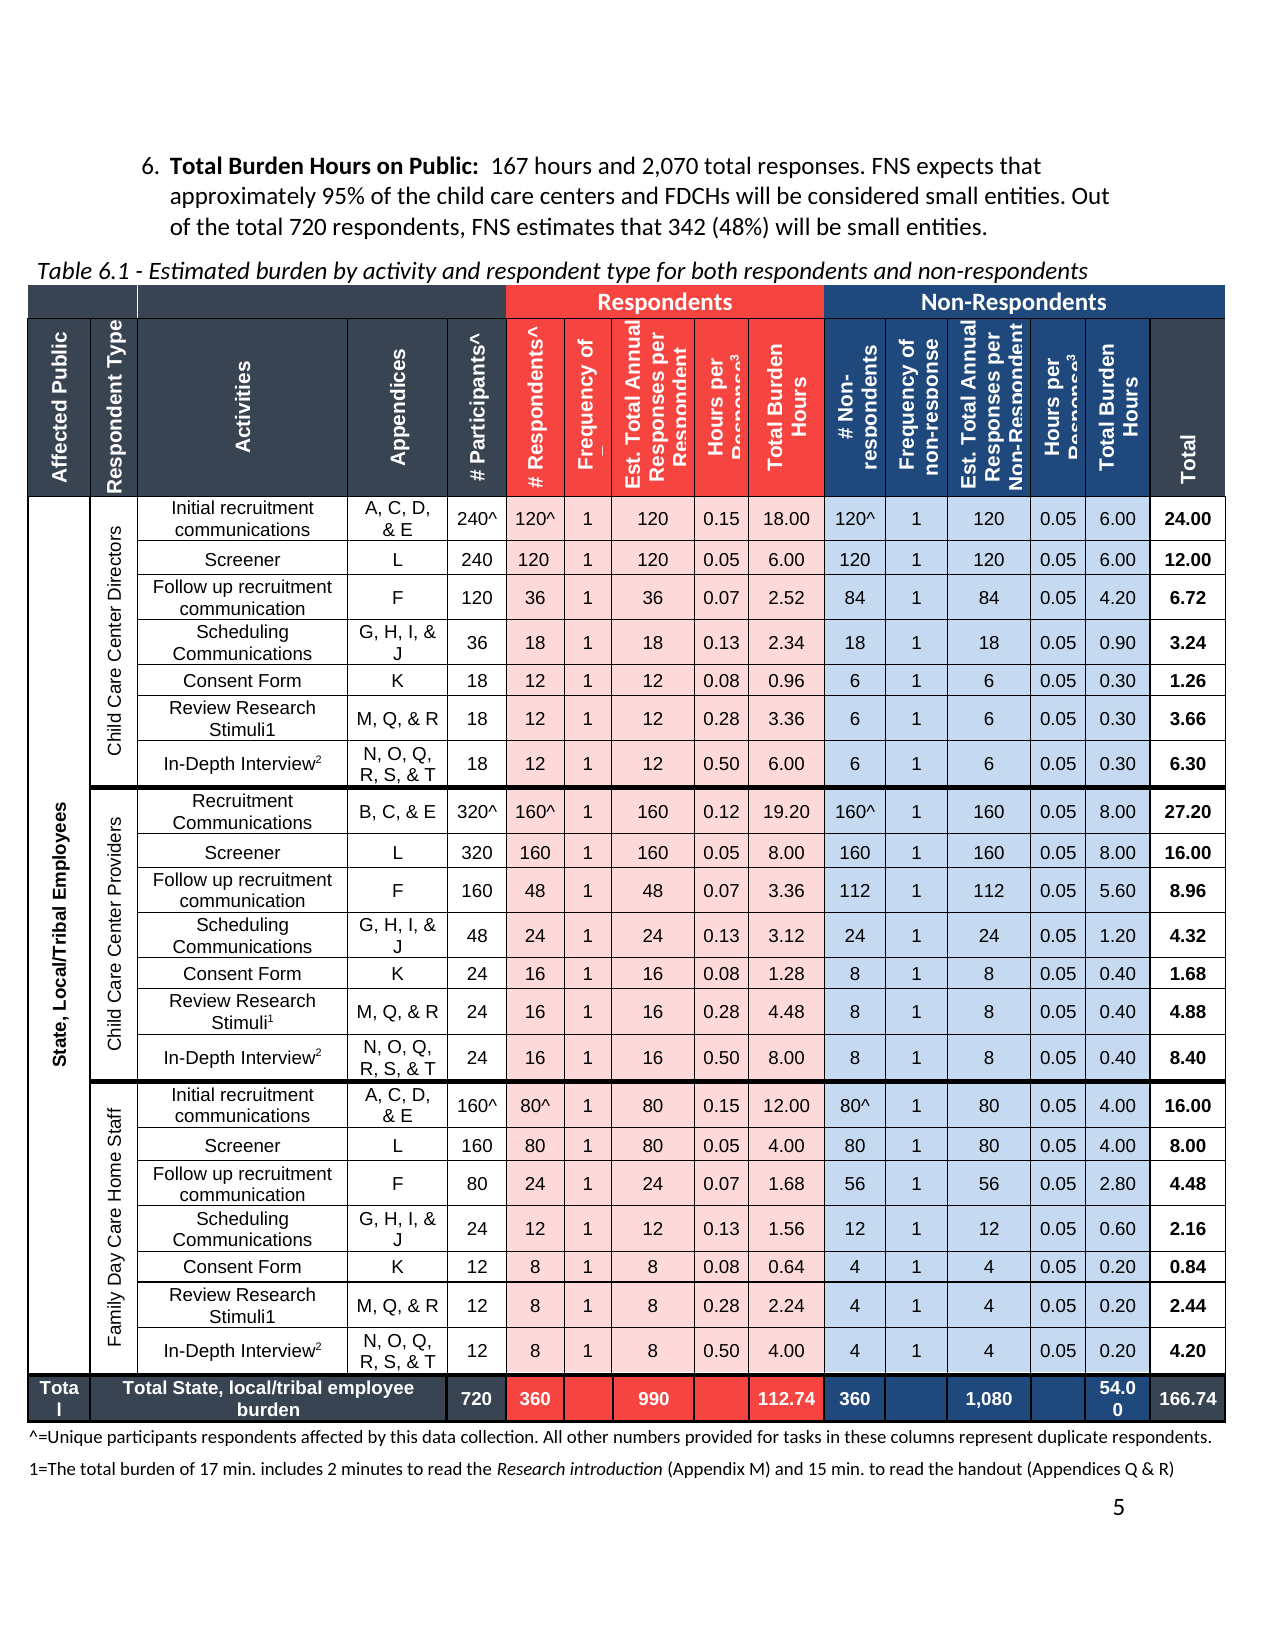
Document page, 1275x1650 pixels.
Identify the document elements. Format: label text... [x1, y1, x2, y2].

table_cell Scheduling Communications [138, 620, 347, 664]
table_cell 16.00 [1151, 834, 1225, 867]
table_cell 0.90 [1086, 620, 1149, 664]
table_cell 48 [612, 868, 694, 912]
table_cell K [348, 958, 447, 988]
table_cell 0.05 [695, 834, 748, 867]
table_cell Follow up recruitment communication [138, 1161, 347, 1205]
table_cell 0.05 [1031, 575, 1085, 619]
table_cell 6 [948, 665, 1030, 695]
table_cell 6.00 [749, 541, 824, 574]
table_cell 1 [886, 1252, 947, 1281]
table_cell 80 [507, 1128, 564, 1160]
table_cell Scheduling Communications [138, 1206, 347, 1251]
table_cell 1 [886, 541, 947, 574]
table_cell 6 [948, 696, 1030, 740]
table_cell N, O, Q, R, S, & T [348, 1328, 447, 1372]
table_cell 1 [565, 958, 611, 988]
table_cell 8 [948, 989, 1030, 1034]
table_cell 24 [507, 913, 564, 957]
table_cell [90, 285, 137, 318]
table_cell 24 [448, 958, 506, 988]
table_cell 160 [448, 1128, 506, 1160]
table_cell 240^ [448, 497, 506, 540]
table_cell 0.50 [695, 741, 748, 785]
table_cell 19.20 [749, 790, 824, 833]
table_cell 0.05 [1031, 665, 1085, 695]
table_cell 12 [507, 741, 564, 785]
table_cell 8 [507, 1252, 564, 1281]
table_cell 0.28 [695, 1283, 748, 1327]
table_cell 1 [886, 913, 947, 957]
table_cell Total [1151, 319, 1225, 496]
table_cell 4 [825, 1252, 885, 1281]
table_cell 80 [612, 1128, 694, 1160]
table_cell 48 [448, 913, 506, 957]
table_cell 6.00 [749, 741, 824, 785]
table_cell [695, 1377, 748, 1420]
table_cell 1=The total burden of 17 min. includes 2 minutes to read the Research introduction (Appendix M) and 15 min. to read the handout (Appendices Q & R) [28, 1451, 1225, 1480]
table_cell 1 [565, 741, 611, 785]
table_cell M, Q, & R [348, 696, 447, 740]
table_cell 18 [507, 620, 564, 664]
table_cell 0.05 [1031, 913, 1085, 957]
table_cell 1 [565, 1252, 611, 1281]
table_cell 4.00 [1086, 1128, 1149, 1160]
table_cell 8.00 [1151, 1128, 1225, 1160]
table_cell 12 [612, 696, 694, 740]
table_cell 1 [565, 989, 611, 1034]
table_cell 18 [448, 696, 506, 740]
table_cell 160^ [448, 1084, 506, 1127]
table_cell 0.96 [749, 665, 824, 695]
table_cell 18 [948, 620, 1030, 664]
table_cell 0.05 [1031, 541, 1085, 574]
table_cell 0.05 [1031, 989, 1085, 1034]
table_cell 0.05 [1031, 790, 1085, 833]
table_cell 8.00 [749, 834, 824, 867]
table_cell 24 [612, 1161, 694, 1205]
table_cell 4.20 [1086, 575, 1149, 619]
table_cell 0.40 [1086, 989, 1149, 1034]
table_cell 12 [612, 1206, 694, 1251]
table_cell 1.68 [749, 1161, 824, 1205]
table_cell 12.00 [749, 1084, 824, 1127]
table_cell 12 [448, 1328, 506, 1372]
table_cell 0.40 [1086, 1035, 1149, 1079]
table_cell # Respondents^ [507, 319, 564, 496]
table_cell N, O, Q, R, S, & T [348, 741, 447, 785]
table_cell 12 [948, 1206, 1030, 1251]
table_cell 6.00 [1086, 541, 1149, 574]
table_cell In-Depth Interview2 [138, 1328, 347, 1372]
table_cell 2.34 [749, 620, 824, 664]
table_cell 8.40 [1151, 1035, 1225, 1079]
table_cell Initial recruitment communications [138, 1084, 347, 1127]
table_cell 0.05 [1031, 834, 1085, 867]
table_cell Review Research Stimuli1 [138, 1283, 347, 1327]
table_cell 0.05 [1031, 1084, 1085, 1127]
table_cell 36 [448, 620, 506, 664]
table_cell 8 [507, 1283, 564, 1327]
table_cell 3.24 [1151, 620, 1225, 664]
table_cell State, Local/Tribal Employees [29, 497, 89, 1372]
table_cell Frequency of non-response [886, 319, 947, 496]
table_cell 12 [507, 1206, 564, 1251]
table_cell 84 [948, 575, 1030, 619]
table_cell 0.40 [1086, 958, 1149, 988]
table_cell 36 [507, 575, 564, 619]
table_cell Review Research Stimuli1 [138, 696, 347, 740]
table_cell 5.60 [1086, 868, 1149, 912]
table_cell [886, 1377, 946, 1420]
table_cell Consent Form [138, 1252, 347, 1281]
table_cell 0.13 [695, 1206, 748, 1251]
table_cell Appendices [348, 319, 447, 496]
table_cell 112 [825, 868, 885, 912]
table_cell 3.66 [1151, 696, 1225, 740]
table_cell 1 [565, 1283, 611, 1327]
table_cell 120 [507, 541, 564, 574]
table_cell 1,080 [948, 1377, 1030, 1420]
table_cell 1 [886, 1128, 947, 1160]
table_cell 160 [948, 834, 1030, 867]
table_cell 24 [612, 913, 694, 957]
table_cell 1.26 [1151, 665, 1225, 695]
table_cell 2.24 [749, 1283, 824, 1327]
table_cell 4.00 [1086, 1084, 1149, 1127]
table_cell 4 [948, 1328, 1030, 1372]
table_cell 8 [612, 1252, 694, 1281]
list Total Burden Hours on Public: 167 hours and 2,070 total responses. FNS expects that approximately 95% of the child care centers and FDCHs will be considered small entities. Out of the total 720 respondents, FNS estimates that 342 (48%) will be small entities. [141, 150, 1125, 242]
table_cell 80 [448, 1161, 506, 1205]
table_cell [1203, 285, 1225, 318]
table_cell [28, 285, 90, 318]
table_cell 18 [448, 665, 506, 695]
table_cell 1 [565, 696, 611, 740]
table_cell 0.05 [1031, 868, 1085, 912]
table_cell 120 [948, 541, 1030, 574]
table_cell 80^ [825, 1084, 885, 1127]
table_cell 36 [612, 575, 694, 619]
table_cell Scheduling Communications [138, 913, 347, 957]
table_cell In-Depth Interview2 [138, 741, 347, 785]
table_cell 160^ [507, 790, 564, 833]
table_cell 24 [948, 913, 1030, 957]
table_cell 4.32 [1151, 913, 1225, 957]
table_cell 0.05 [1031, 958, 1085, 988]
table_cell A, C, D, & E [348, 497, 447, 540]
table_cell 1 [565, 575, 611, 619]
table_cell 6 [825, 741, 885, 785]
table_cell 320^ [448, 790, 506, 833]
table_cell 112 [948, 868, 1030, 912]
table_cell 0.50 [695, 1328, 748, 1372]
table_cell 160 [507, 834, 564, 867]
table_cell 12.00 [1151, 541, 1225, 574]
table_cell 0.84 [1151, 1252, 1225, 1281]
table_cell 4 [948, 1283, 1030, 1327]
table_cell 12 [507, 665, 564, 695]
table_cell 8 [612, 1328, 694, 1372]
table_cell 4.88 [1151, 989, 1225, 1034]
table_cell 1 [886, 665, 947, 695]
table_cell Initial recruitment communications [138, 497, 347, 540]
table_cell N, O, Q, R, S, & T [348, 1035, 447, 1079]
table_cell 1 [886, 1035, 947, 1079]
table_cell 1 [886, 1084, 947, 1127]
table_cell 4 [825, 1283, 885, 1327]
table_cell Non-Respondents [824, 285, 1203, 318]
table_cell 12 [507, 696, 564, 740]
table_cell 56 [948, 1161, 1030, 1205]
table_cell 0.08 [695, 958, 748, 988]
table_cell 1 [565, 1206, 611, 1251]
table_cell Screener [138, 1128, 347, 1160]
table_cell Est. Total Annual Responses per Non-Respondent [948, 319, 1030, 496]
table_cell M, Q, & R [348, 1283, 447, 1327]
table_cell Follow up recruitment communication [138, 868, 347, 912]
table_cell 80 [948, 1128, 1030, 1160]
table_cell Total Burden Hours [1086, 319, 1149, 496]
table_cell 0.05 [1031, 620, 1085, 664]
table_cell 1 [886, 834, 947, 867]
table_cell 120^ [507, 497, 564, 540]
table_cell 0.60 [1086, 1206, 1149, 1251]
table_cell 0.50 [695, 1035, 748, 1079]
table_cell 0.05 [1031, 1206, 1085, 1251]
table_cell 6.00 [1086, 497, 1149, 540]
table_cell 0.07 [695, 868, 748, 912]
table_cell 2.80 [1086, 1161, 1149, 1205]
table_cell 1 [886, 790, 947, 833]
table_cell 0.30 [1086, 665, 1149, 695]
table_cell 16 [612, 958, 694, 988]
table_cell 160 [612, 790, 694, 833]
table_cell 0.30 [1086, 696, 1149, 740]
table_cell 1 [565, 913, 611, 957]
table_cell 1 [886, 497, 947, 540]
table_cell 120 [612, 497, 694, 540]
table_cell 1 [565, 1084, 611, 1127]
table_cell Consent Form [138, 665, 347, 695]
table_cell 80 [825, 1128, 885, 1160]
table_cell 160 [448, 868, 506, 912]
table_cell 3.36 [749, 696, 824, 740]
table_cell 1 [565, 1328, 611, 1372]
table_cell Follow up recruitment communication [138, 575, 347, 619]
table_cell 0.05 [1031, 497, 1085, 540]
table_cell 0.28 [695, 696, 748, 740]
table_cell [347, 285, 448, 318]
table_cell 0.64 [749, 1252, 824, 1281]
table_cell 4 [948, 1252, 1030, 1281]
table_cell Consent Form [138, 958, 347, 988]
table_cell 6 [825, 665, 885, 695]
table_cell K [348, 1252, 447, 1281]
table_cell 8.00 [1086, 834, 1149, 867]
table_cell F [348, 575, 447, 619]
table_cell 1 [565, 1128, 611, 1160]
table_cell 0.15 [695, 1084, 748, 1127]
table_cell 1 [886, 696, 947, 740]
table_cell [138, 285, 347, 318]
table_cell 12 [612, 665, 694, 695]
table_cell 0.05 [695, 541, 748, 574]
table_cell 2.16 [1151, 1206, 1225, 1251]
table_cell 8 [825, 989, 885, 1034]
table_cell 6 [948, 741, 1030, 785]
table_cell 0.20 [1086, 1252, 1149, 1281]
table_cell 84 [825, 575, 885, 619]
table_cell 240 [448, 541, 506, 574]
table_cell Total State, local/tribal employee burden [91, 1377, 445, 1420]
table_cell A, C, D, & E [348, 1084, 447, 1127]
table_cell Total [29, 1377, 89, 1420]
table_cell Respondents [506, 285, 824, 318]
table_cell Recruitment Communications [138, 790, 347, 833]
table_cell 16.00 [1151, 1084, 1225, 1127]
table_cell M, Q, & R [348, 989, 447, 1034]
table_cell 4.00 [749, 1328, 824, 1372]
table_cell 24 [507, 1161, 564, 1205]
table_cell 0.20 [1086, 1328, 1149, 1372]
table_cell 2.44 [1151, 1283, 1225, 1327]
table_cell F [348, 868, 447, 912]
table_cell 12 [825, 1206, 885, 1251]
table_cell Frequency of Response [565, 319, 611, 496]
table_cell 1 [886, 1161, 947, 1205]
table_cell B, C, & E [348, 790, 447, 833]
table_cell 6.72 [1151, 575, 1225, 619]
table_cell Child Care Center Directors [91, 497, 137, 785]
table_cell L [348, 541, 447, 574]
table_cell 80^ [507, 1084, 564, 1127]
table_cell 18 [825, 620, 885, 664]
table_cell Respondent Type [91, 319, 137, 496]
table_cell 16 [612, 989, 694, 1034]
table_cell 4.48 [749, 989, 824, 1034]
table_cell 8 [948, 1035, 1030, 1079]
table_cell 16 [507, 1035, 564, 1079]
table_cell 0.05 [1031, 1283, 1085, 1327]
table_cell 160^ [825, 790, 885, 833]
table_cell 112.74 [750, 1377, 823, 1420]
table_cell [565, 1377, 612, 1420]
table_cell 360 [507, 1377, 563, 1420]
table_cell Family Day Care Home Staff [91, 1084, 137, 1372]
table_cell 0.12 [695, 790, 748, 833]
table_cell 24.00 [1151, 497, 1225, 540]
table_cell 1 [565, 665, 611, 695]
table_cell 4.20 [1151, 1328, 1225, 1372]
table_cell 56 [825, 1161, 885, 1205]
table_cell [1032, 1377, 1084, 1420]
table_cell 4 [825, 1328, 885, 1372]
table_cell G, H, I, & J [348, 1206, 447, 1251]
table_cell 120 [948, 497, 1030, 540]
table_cell 1.20 [1086, 913, 1149, 957]
table_cell ^=Unique participants respondents affected by this data collection. All other numbers provided for tasks in these columns represent duplicate respondents. [28, 1423, 1225, 1451]
table_cell 24 [448, 989, 506, 1034]
table_cell 3.12 [749, 913, 824, 957]
table_cell 0.30 [1086, 741, 1149, 785]
table_cell 8.00 [1086, 790, 1149, 833]
table_cell 8 [948, 958, 1030, 988]
table_cell Activities [138, 319, 347, 496]
table_cell Hours per Response3 [695, 319, 748, 496]
table_cell 320 [448, 834, 506, 867]
table_cell 16 [507, 958, 564, 988]
table_cell 6.30 [1151, 741, 1225, 785]
table_cell 12 [612, 741, 694, 785]
table_cell 0.07 [695, 1161, 748, 1205]
table_cell 4.00 [749, 1128, 824, 1160]
table_cell 1 [886, 1283, 947, 1327]
table_cell 1 [565, 1035, 611, 1079]
table_cell 18 [448, 741, 506, 785]
table_cell 166.74 [1151, 1377, 1224, 1420]
table_cell Hours per Response3 [1031, 319, 1085, 496]
table_cell 8.96 [1151, 868, 1225, 912]
table_cell 1 [886, 958, 947, 988]
table_cell 0.05 [1031, 696, 1085, 740]
table_cell 1 [565, 541, 611, 574]
table_cell Child Care Center Providers [91, 790, 137, 1079]
table_cell 80 [612, 1084, 694, 1127]
table_cell 1.68 [1151, 958, 1225, 988]
table_cell 18 [612, 620, 694, 664]
table_cell 0.08 [695, 1252, 748, 1281]
table_cell 8 [825, 1035, 885, 1079]
table_cell 1.28 [749, 958, 824, 988]
table_cell 0.13 [695, 913, 748, 957]
table_cell 0.05 [1031, 1035, 1085, 1079]
table_cell # Non-respondents [825, 319, 885, 496]
table_cell 0.05 [1031, 1161, 1085, 1205]
table_cell 120^ [825, 497, 885, 540]
table_cell 120 [825, 541, 885, 574]
table_cell 120 [448, 575, 506, 619]
table_cell 1.56 [749, 1206, 824, 1251]
table_cell 1 [886, 575, 947, 619]
table_cell Screener [138, 541, 347, 574]
table_cell 0.05 [1031, 1328, 1085, 1372]
table_cell 1 [886, 620, 947, 664]
table_cell 27.20 [1151, 790, 1225, 833]
table_cell 1 [886, 1328, 947, 1372]
table_cell 0.05 [1031, 1128, 1085, 1160]
table_cell [448, 285, 506, 318]
table_cell 0.28 [695, 989, 748, 1034]
table_header Table 6.1 - Estimated burden by activity and respondent type for both respondents and non-respondents [28, 254, 1247, 285]
table_cell 1 [565, 620, 611, 664]
table_cell 8 [507, 1328, 564, 1372]
table_cell 1 [565, 1161, 611, 1205]
table_cell 1 [886, 1206, 947, 1251]
table_cell 1 [565, 790, 611, 833]
table_cell 16 [612, 1035, 694, 1079]
table_cell L [348, 1128, 447, 1160]
table_cell 0.05 [1031, 741, 1085, 785]
table_cell 160 [948, 790, 1030, 833]
table_cell 48 [507, 868, 564, 912]
table_cell 720 [448, 1377, 505, 1420]
table_cell 0.20 [1086, 1283, 1149, 1327]
table_cell 80 [948, 1084, 1030, 1127]
table_cell 990 [614, 1377, 693, 1420]
table_cell 18.00 [749, 497, 824, 540]
table_cell 0.08 [695, 665, 748, 695]
table_cell # Participants^ [448, 319, 506, 496]
table_cell 12 [448, 1252, 506, 1281]
table_cell 8 [825, 958, 885, 988]
table_cell 1 [886, 868, 947, 912]
table_cell 24 [448, 1206, 506, 1251]
table_cell 1 [886, 989, 947, 1034]
table_cell 0.07 [695, 575, 748, 619]
table_cell 6 [825, 696, 885, 740]
table_cell 360 [825, 1377, 884, 1420]
table_cell Total Burden Hours [749, 319, 824, 496]
table_cell 160 [825, 834, 885, 867]
table_cell F [348, 1161, 447, 1205]
table_cell 1 [565, 834, 611, 867]
table_cell L [348, 834, 447, 867]
table_cell 0.13 [695, 620, 748, 664]
table_cell 0.15 [695, 497, 748, 540]
table_cell Affected Public [28, 319, 90, 496]
table_cell 0.05 [1031, 1252, 1085, 1281]
table_cell In-Depth Interview2 [138, 1035, 347, 1079]
table_cell 1 [565, 868, 611, 912]
table_cell G, H, I, & J [348, 620, 447, 664]
table_cell 3.36 [749, 868, 824, 912]
table_cell 24 [448, 1035, 506, 1079]
table_cell 120 [612, 541, 694, 574]
table_cell 8.00 [749, 1035, 824, 1079]
table_cell 12 [448, 1283, 506, 1327]
table_cell Screener [138, 834, 347, 867]
table_cell K [348, 665, 447, 695]
table_cell 160 [612, 834, 694, 867]
table_cell 4.48 [1151, 1161, 1225, 1205]
table_cell 2.52 [749, 575, 824, 619]
table_cell 1 [565, 497, 611, 540]
table_cell 8 [612, 1283, 694, 1327]
table_cell Review Research Stimuli1 [138, 989, 347, 1034]
table_cell 24 [825, 913, 885, 957]
table_cell Est. Total Annual Responses per Respondent [612, 319, 694, 496]
table_cell 1 [886, 741, 947, 785]
table_cell G, H, I, & J [348, 913, 447, 957]
table_cell 54.00 [1086, 1377, 1149, 1420]
table_cell 0.05 [695, 1128, 748, 1160]
table_cell 16 [507, 989, 564, 1034]
